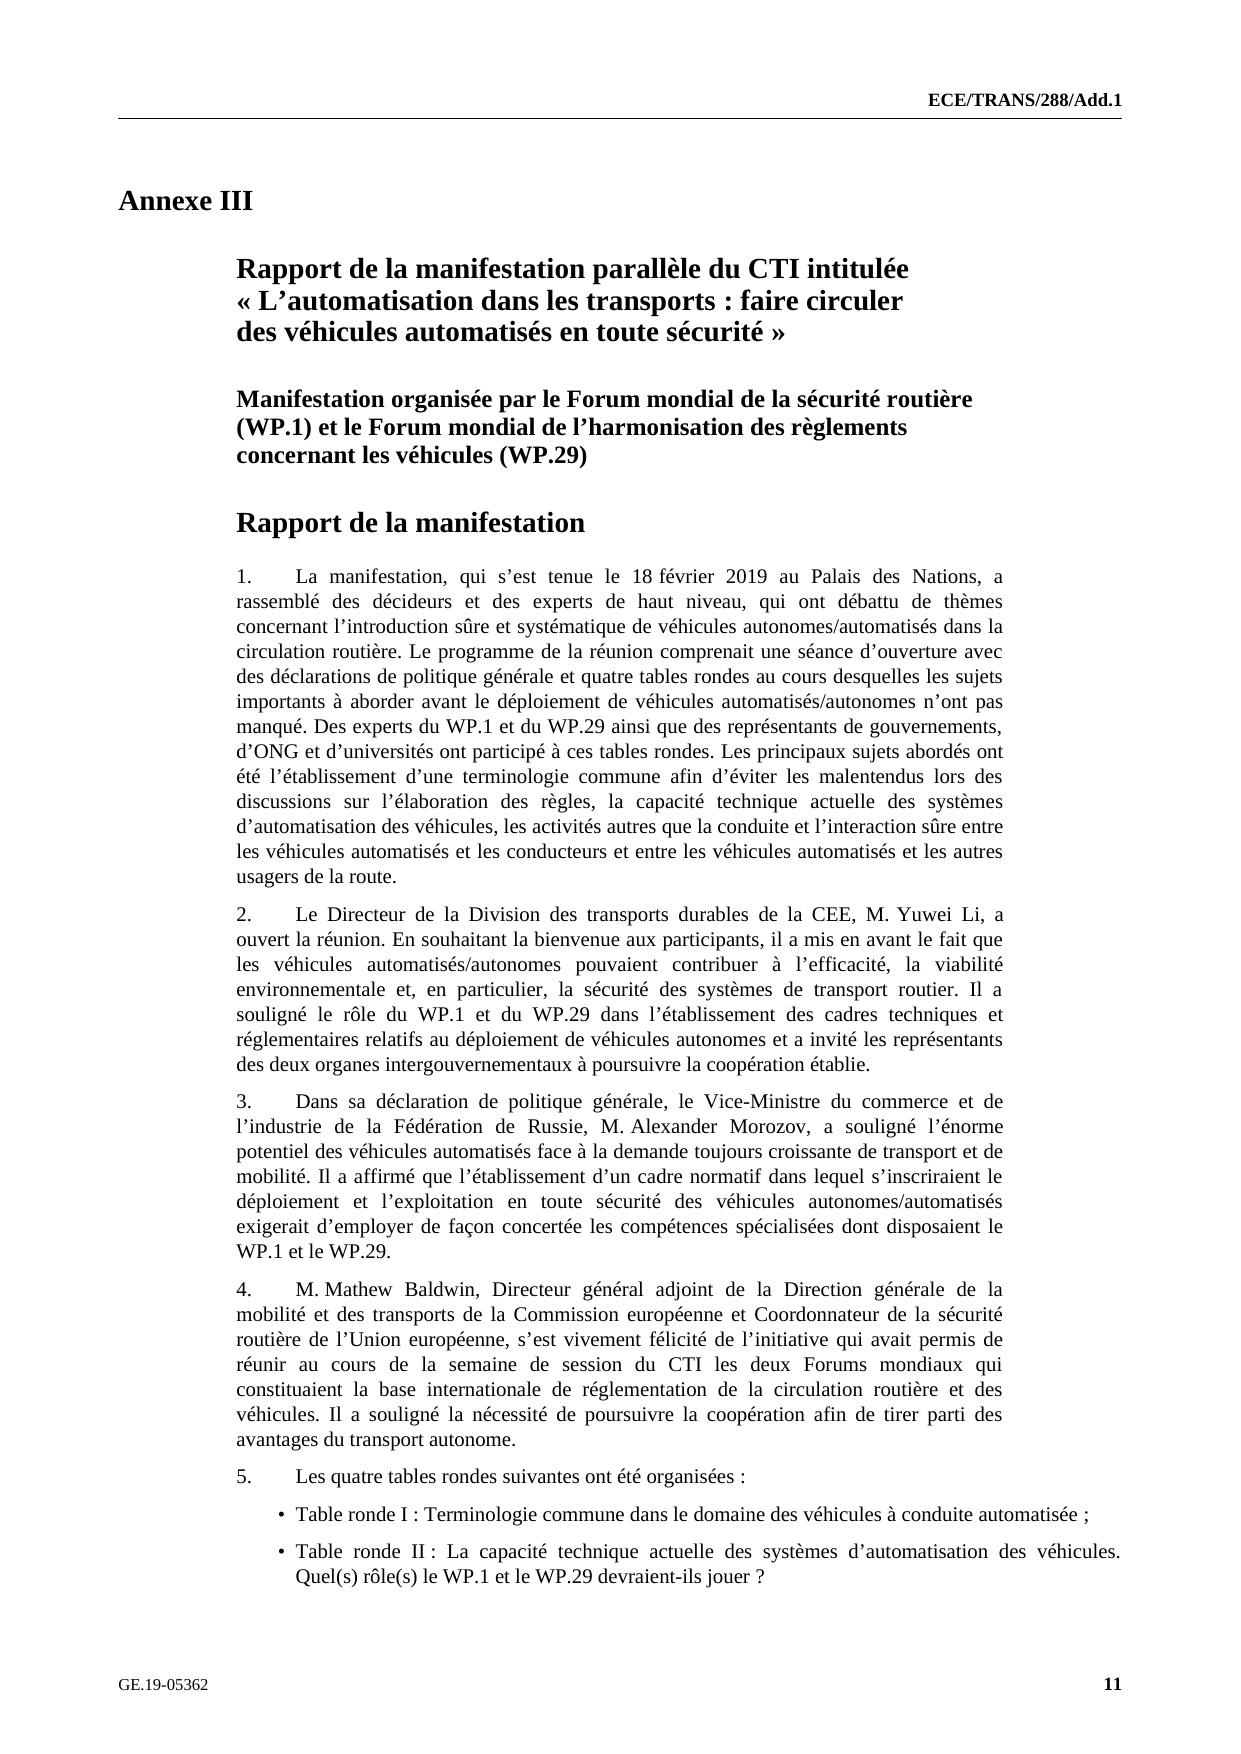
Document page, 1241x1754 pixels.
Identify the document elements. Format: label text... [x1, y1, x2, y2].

text Table ronde II : La capacité technique actuelle des systèmes d’automatisation des véhicules. Quel(s) rôle(s) le WP.1 et le WP.29 devraient-ils jouer ? [278, 1538, 1122, 1588]
text 3. Dans sa déclaration de politique générale, le Vice-Ministre du commerce et de l’industrie de la Fédération de Russie, M. Alexander Morozov, a souligné l’énorme potentiel des véhicules automatisés face à la demande toujours croissante de transport et de mobilité. Il a affirmé que l’établissement d’un cadre normatif dans lequel s’inscriraient le déploiement et l’exploitation en toute sécurité des véhicules autonomes/automatisés exigerait d’employer de façon concertée les compétences spécialisées dont disposaient le WP.1 et le WP.29. [236, 1088, 1004, 1263]
text 4. M. Mathew Baldwin, Directeur général adjoint de la Direction générale de la mobilité et des transports de la Commission européenne et Coordonnateur de la sécurité routière de l’Union européenne, s’est vivement félicité de l’initiative qui avait permis de réunir au cours de la semaine de session du CTI les deux Forums mondiaux qui constituaient la base internationale de réglementation de la circulation routière et des véhicules. Il a souligné la nécessité de poursuivre la coopération afin de tirer parti des avantages du transport autonome. [236, 1276, 1004, 1451]
text Annexe III [118, 185, 1004, 216]
text Table ronde I : Terminologie commune dans le domaine des véhicules à conduite automatisée ; [278, 1501, 1122, 1526]
text 1. La manifestation, qui s’est tenue le 18 février 2019 au Palais des Nations, a rassemblé des décideurs et des experts de haut niveau, qui ont débattu de thèmes concernant l’introduction sûre et systématique de véhicules autonomes/automatisés dans la circulation routière. Le programme de la réunion comprenait une séance d’ouverture avec des déclarations de politique générale et quatre tables rondes au cours desquelles les sujets importants à aborder avant le déploiement de véhicules automatisés/autonomes n’ont pas manqué. Des experts du WP.1 et du WP.29 ainsi que des représentants de gouvernements, d’ONG et d’universités ont participé à ces tables rondes. Les principaux sujets abordés ont été l’établissement d’une terminologie commune afin d’éviter les malentendus lors des discussions sur l’élaboration des règles, la capacité technique actuelle des systèmes d’automatisation des véhicules, les activités autres que la conduite et l’interaction sûre entre les véhicules automatisés et les conducteurs et entre les véhicules automatisés et les autres usagers de la route. [236, 563, 1004, 888]
text Rapport de la manifestation [118, 507, 1004, 538]
text 2. Le Directeur de la Division des transports durables de la CEE, M. Yuwei Li, a ouvert la réunion. En souhaitant la bienvenue aux participants, il a mis en avant le fait que les véhicules automatisés/autonomes pouvaient contribuer à l’efficacité, la viabilité environnementale et, en particulier, la sécurité des systèmes de transport routier. Il a souligné le rôle du WP.1 et du WP.29 dans l’établissement des cadres techniques et réglementaires relatifs au déploiement de véhicules autonomes et a invité les représentants des deux organes intergouvernementaux à poursuivre la coopération établie. [236, 901, 1004, 1076]
text 5. Les quatre tables rondes suivantes ont été organisées : [236, 1463, 1004, 1488]
text Rapport de la manifestation parallèle du CTI intitulée « L’automatisation dans les transports : faire circuler des véhicules automatisés en toute sécurité » [118, 254, 1004, 348]
text Manifestation organisée par le Forum mondial de la sécurité routière (WP.1) et le Forum mondial de l’harmonisation des règlements concernant les véhicules (WP.29) [118, 385, 1004, 469]
